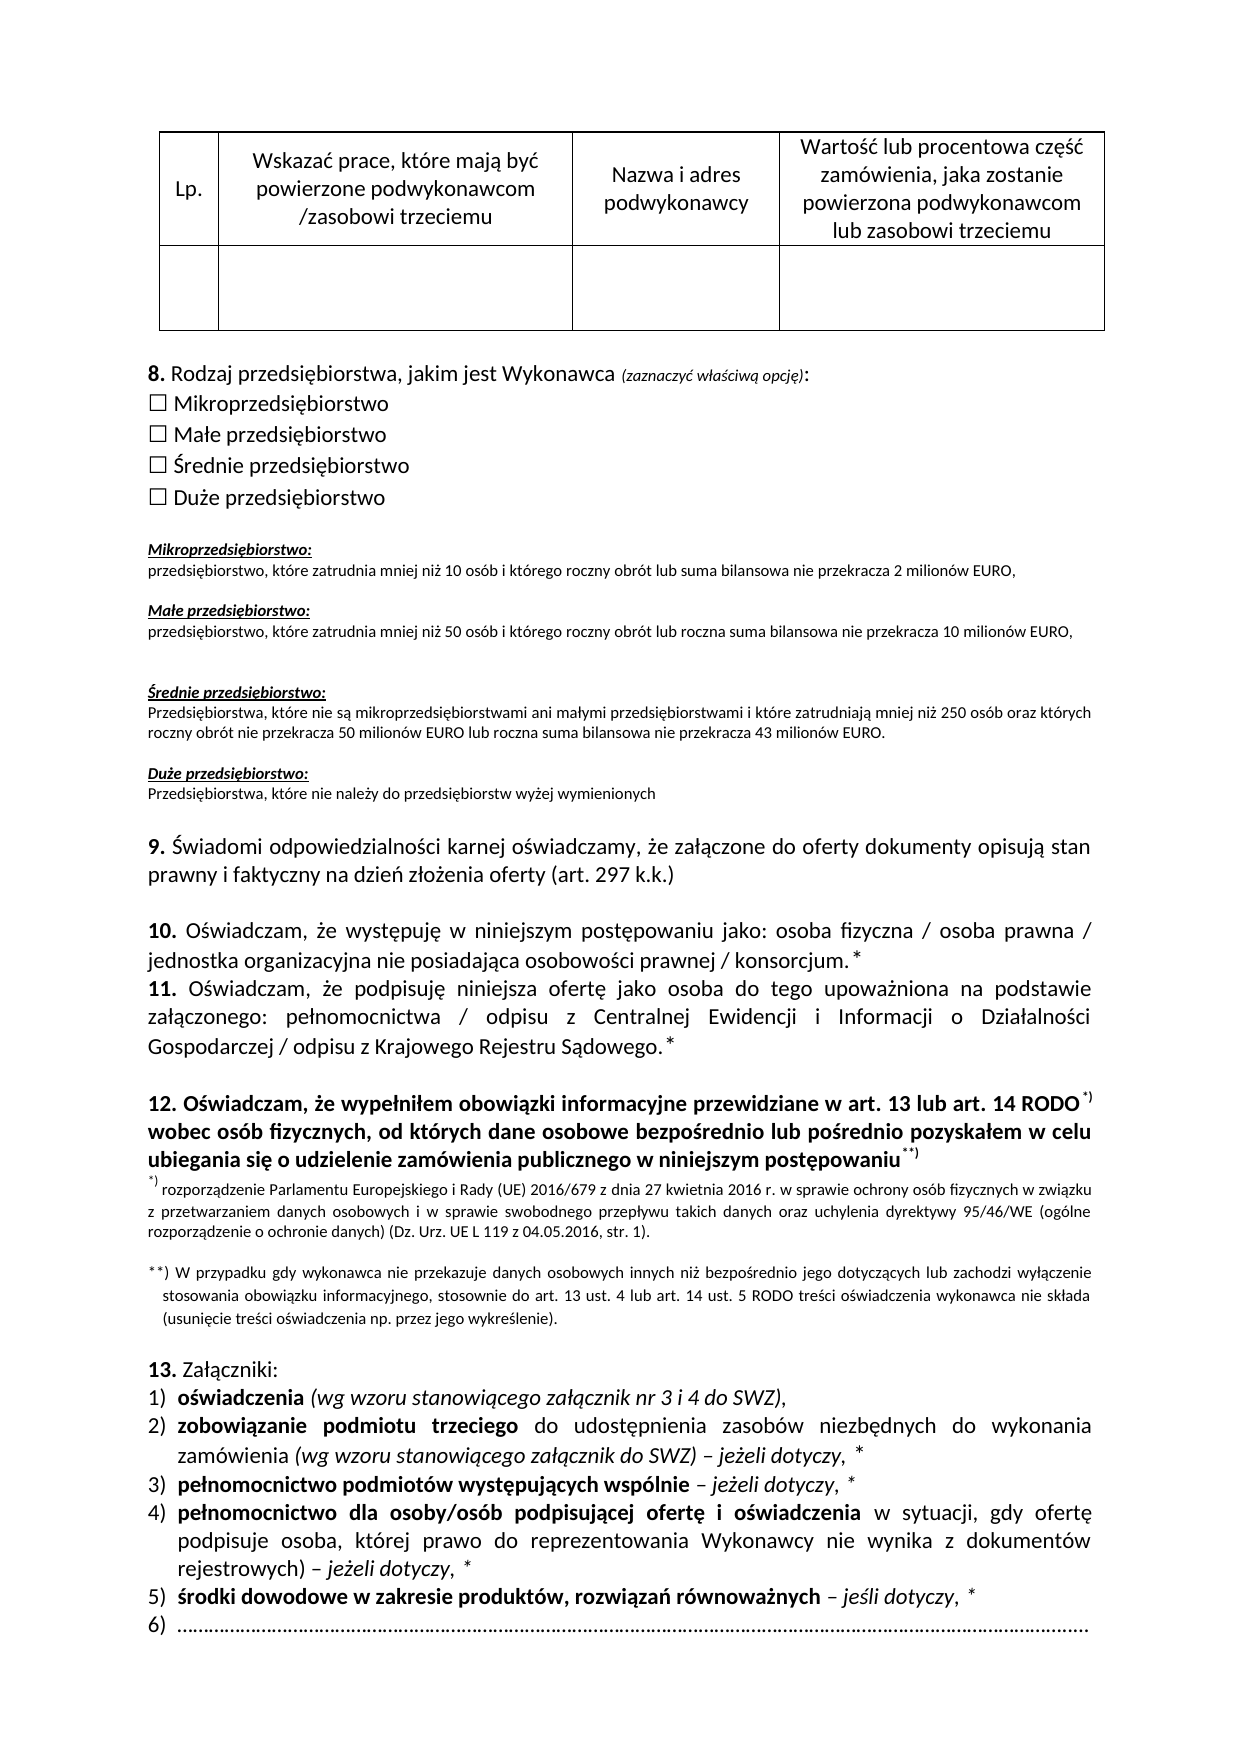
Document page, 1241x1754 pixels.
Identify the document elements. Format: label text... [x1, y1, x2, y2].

text 11. Oświadczam, że podpisuję niniejsza ofertę jako osoba do tego upoważniona na podstawie załączonego: pełnomocnictwa / odpisu z Centralnej Ewidencji i Informacji o Działalności Gospodarczej / odpisu z Krajowego Rejestru Sądowego.* [148, 974, 1093, 1061]
list środki dowodowe w zakresie produktów, rozwiązań równoważnych – jeśli dotyczy, * [148, 1582, 1093, 1610]
text 12. Oświadczam, że wypełniłem obowiązki informacyjne przewidziane w art. 13 lub art. 14 RODO*) wobec osób fizycznych, od których dane osobowe bezpośrednio lub pośrednio pozyskałem w celu ubiegania się o udzielenie zamówienia publicznego w niniejszym postępowaniu**) [148, 1089, 1093, 1173]
table_header Lp. [160, 133, 218, 244]
text *) rozporządzenie Parlamentu Europejskiego i Rady (UE) 2016/679 z dnia 27 kwietnia 2016 r. w sprawie ochrony osób fizycznych w związku z przetwarzaniem danych osobowych i w sprawie swobodnego przepływu takich danych oraz uchylenia dyrektywy 95/46/WE (ogólne rozporządzenie o ochronie danych) (Dz. Urz. UE L 119 z 04.05.2016, str. 1). [148, 1173, 1093, 1242]
text Mikroprzedsiębiorstwo [148, 387, 1093, 418]
text 13. Załączniki: [148, 1355, 1093, 1383]
text Małe przedsiębiorstwo: [148, 601, 1093, 621]
list zobowiązanie podmiotu trzeciego do udostępnienia zasobów niezbędnych do wykonania zamówienia (wg wzoru stanowiącego załącznik do SWZ) – jeżeli dotyczy, * [148, 1411, 1093, 1470]
text Duże przedsiębiorstwo [148, 480, 1093, 512]
text 10. Oświadczam, że występuję w niniejszym postępowaniu jako: osoba fizyczna / osoba prawna / jednostka organizacyjna nie posiadająca osobowości prawnej / konsorcjum.* [148, 916, 1093, 974]
list pełnomocnictwo podmiotów występujących wspólnie – jeżeli dotyczy, * [148, 1470, 1093, 1498]
text Przedsiębiorstwa, które nie należy do przedsiębiorstw wyżej wymienionych [148, 783, 1093, 804]
text 8. Rodzaj przedsiębiorstwa, jakim jest Wykonawca (zaznaczyć właściwą opcję): [148, 359, 1093, 387]
text 9. Świadomi odpowiedzialności karnej oświadczamy, że załączone do oferty dokumenty opisują stan prawny i faktyczny na dzień złożenia oferty (art. 297 k.k.) [148, 832, 1093, 888]
table_header Wskazać prace, które mają być powierzone podwykonawcom /zasobowi trzeciemu [219, 133, 572, 244]
list ……………………………………………………………………………………………………………………………………………………..… [148, 1610, 1093, 1638]
text przedsiębiorstwo, które zatrudnia mniej niż 10 osób i którego roczny obrót lub suma bilansowa nie przekracza 2 milionów EURO, [148, 560, 1093, 580]
table_cell [160, 246, 218, 329]
text Średnie przedsiębiorstwo [148, 449, 1093, 480]
text Duże przedsiębiorstwo: [148, 763, 1093, 783]
table_cell [780, 246, 1104, 329]
text Przedsiębiorstwa, które nie są mikroprzedsiębiorstwami ani małymi przedsiębiorstwami i które zatrudniają mniej niż 250 osób oraz których roczny obrót nie przekracza 50 milionów EURO lub roczna suma bilansowa nie przekracza 43 milionów EURO. [148, 702, 1093, 743]
list oświadczenia (wg wzoru stanowiącego załącznik nr 3 i 4 do SWZ), [148, 1383, 1093, 1411]
table_header Wartość lub procentowa część zamówienia, jaka zostanie powierzona podwykonawcom lub zasobowi trzeciemu [780, 133, 1104, 244]
table_cell [219, 246, 572, 329]
text Średnie przedsiębiorstwo: [148, 682, 1093, 702]
text Mikroprzedsiębiorstwo: [148, 540, 1093, 560]
text Małe przedsiębiorstwo [148, 418, 1093, 449]
list pełnomocnictwo dla osoby/osób podpisującej ofertę i oświadczenia w sytuacji, gdy ofertę podpisuje osoba, której prawo do reprezentowania Wykonawcy nie wynika z dokumentów rejestrowych) – jeżeli dotyczy, * [148, 1498, 1093, 1582]
table_header Nazwa i adres podwykonawcy [573, 133, 779, 244]
text przedsiębiorstwo, które zatrudnia mniej niż 50 osób i którego roczny obrót lub roczna suma bilansowa nie przekracza 10 milionów EURO, [148, 621, 1093, 641]
text **) W przypadku gdy wykonawca nie przekazuje danych osobowych innych niż bezpośrednio jego dotyczących lub zachodzi wyłączenie stosowania obowiązku informacyjnego, stosownie do art. 13 ust. 4 lub art. 14 ust. 5 RODO treści oświadczenia wykonawca nie składa (usunięcie treści oświadczenia np. przez jego wykreślenie). [148, 1262, 1093, 1329]
table_cell [573, 246, 779, 329]
